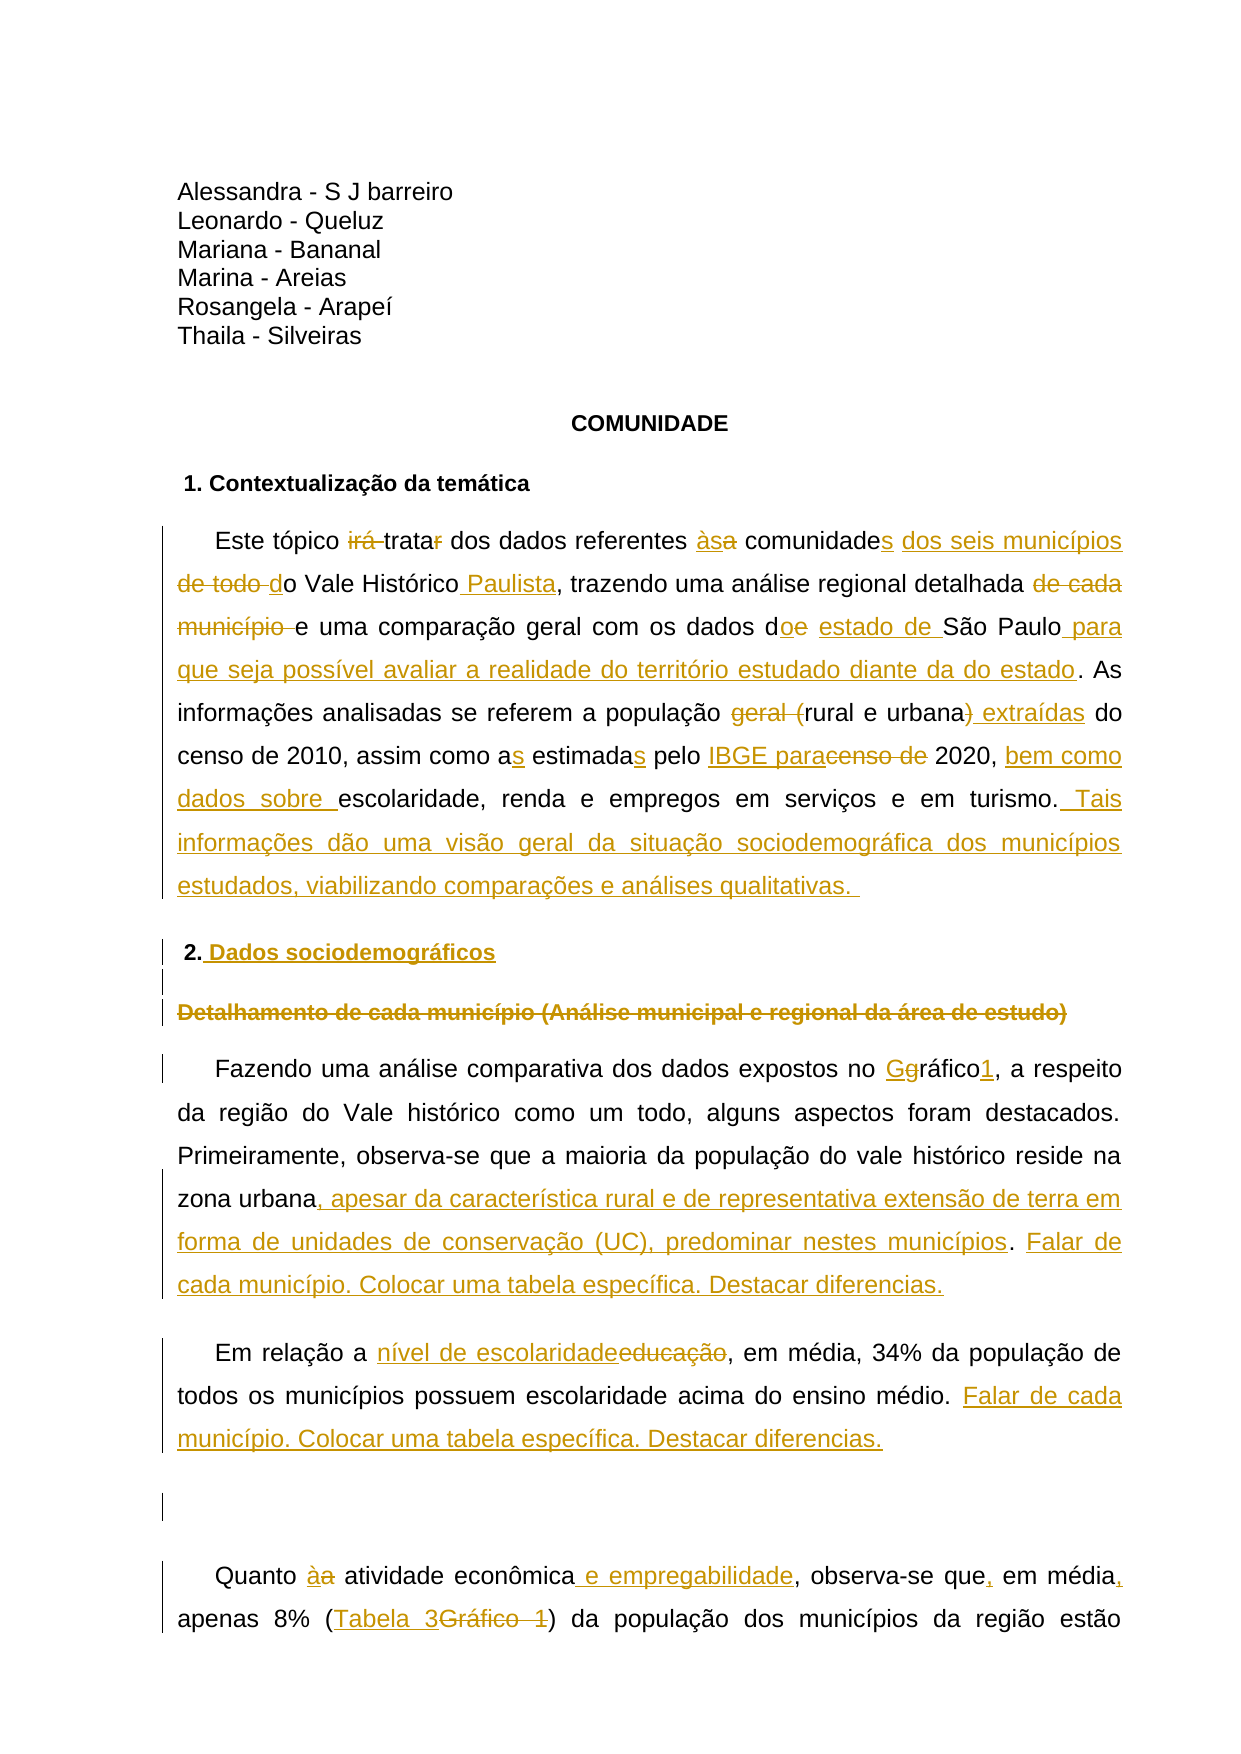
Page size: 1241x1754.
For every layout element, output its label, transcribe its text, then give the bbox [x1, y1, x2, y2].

text Mariana - Bananal [177, 234, 1122, 263]
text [177, 1561, 1122, 1632]
text Em relação a , em média, 34% da população de todos os municípios possuem escolaridade acima do ensino médio. [177, 1338, 1122, 1453]
text Alessandra - S J barreiro [177, 177, 1122, 206]
text 1. Contextualização da temática [177, 470, 1122, 497]
text Este tópico trata dos dados referentes comunidade o Vale Histórico, trazendo uma análise regional detalhada e uma comparação geral com os dados d São Paulo. As informações analisadas se referem a população rural e urbana do censo de 2010, assim como a estimada pelo 2020, escolaridade, renda e empregos em serviços e em turismo. [177, 526, 1122, 853]
text Thaila - Silveiras [177, 321, 1122, 349]
text Marina - Areias [177, 263, 1122, 292]
text 2. [177, 939, 1122, 965]
text Rosangela - Arapeí [177, 292, 1122, 321]
text Leonardo - Queluz [177, 206, 1122, 234]
text Fazendo uma análise comparativa dos dados expostos no ráfico, a respeito da região do Vale histórico como um todo, alguns aspectos foram destacados. Primeiramente, observa-se que a maioria da população do vale histórico reside na zona urbana. [177, 1054, 1122, 1299]
text Este tópico trata dos dados referentes comunidade o Vale Histórico, trazendo uma análise regional detalhada e uma comparação geral com os dados d São Paulo. As informações analisadas se referem a população rural e urbana do censo de 2010, assim como a estimada pelo 2020, escolaridade, renda e empregos em serviços e em turismo. [177, 854, 1122, 899]
text COMUNIDADE [177, 410, 1122, 436]
